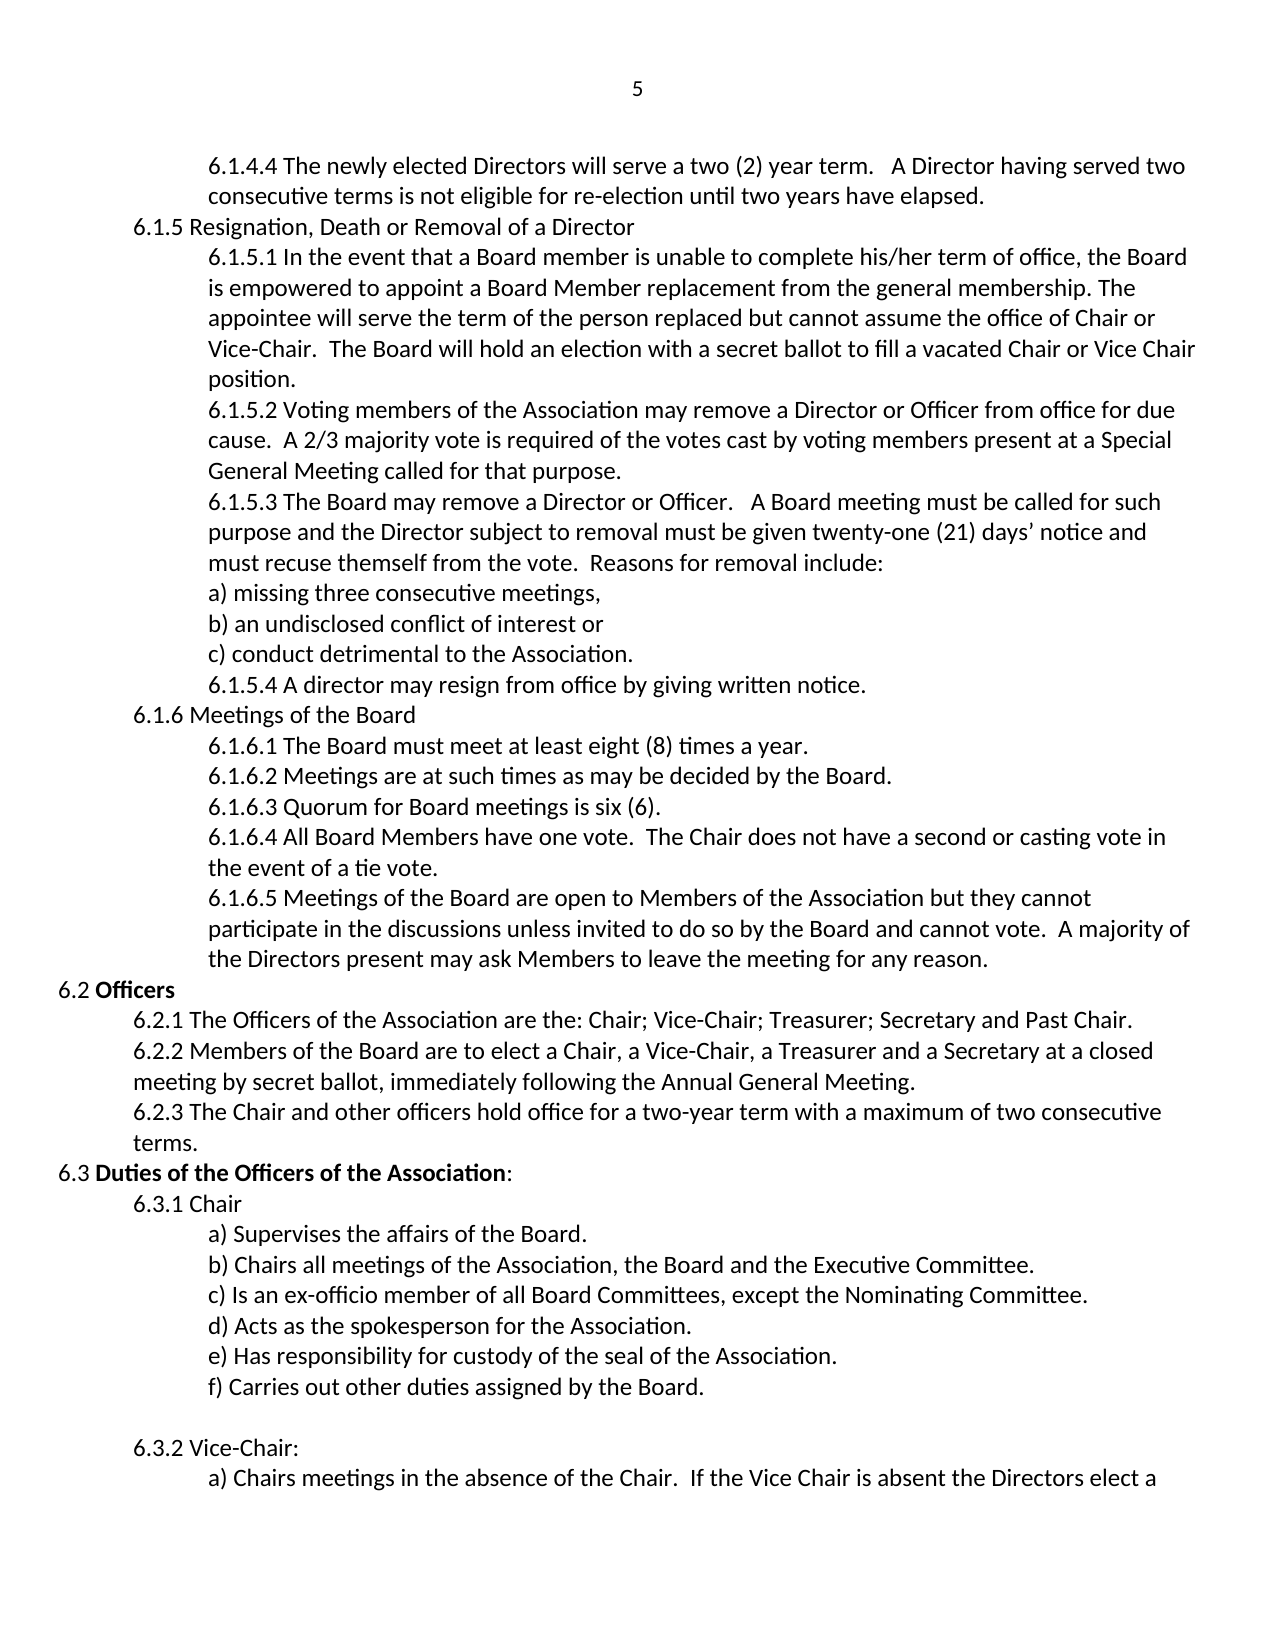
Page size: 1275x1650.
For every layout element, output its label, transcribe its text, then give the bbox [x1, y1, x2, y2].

table_cell 6.1.5 Resignation, Death or Removal of a Director 6.1.5.1 In the event that a Board member is unable to complete his/her term of office, the Board is empowered to appoint a Board Member replacement from the general membership. The appointee will serve the term of the person replaced but cannot assume the office of Chair or Vice-Chair. The Board will hold an election with a secret ballot to fill a vacated Chair or Vice Chair position. 6.1.5.2 Voting members of the Association may remove a Director or Officer from office for due cause. A 2/3 majority vote is required of the votes cast by voting members present at a Special General Meeting called for that purpose. 6.1.5.3 The Board may remove a Director or Officer. A Board meeting must be called for such purpose and the Director subject to removal must be given twenty-one (21) days’ notice and must recuse themself from the vote. Reasons for removal include: a) missing three consecutive meetings, b) an undisclosed conflict of interest or c) conduct detrimental to the Association. 6.1.5.4 A director may resign from office by giving written notice. [47, 211, 1213, 699]
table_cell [47, 150, 1213, 211]
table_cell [47, 1432, 1213, 1493]
table_cell 6.1.6 Meetings of the Board 6.1.6.1 The Board must meet at least eight (8) times a year. 6.1.6.2 Meetings are at such times as may be decided by the Board. 6.1.6.3 Quorum for Board meetings is six (6). 6.1.6.4 All Board Members have one vote. The Chair does not have a second or casting vote in the event of a tie vote. 6.1.6.5 Meetings of the Board are open to Members of the Association but they cannot participate in the discussions unless invited to do so by the Board and cannot vote. A majority of the Directors present may ask Members to leave the meeting for any reason. [47, 699, 1213, 974]
table_cell 6.2 Officers 6.2.1 The Officers of the Association are the: Chair; Vice-Chair; Treasurer; Secretary and Past Chair. 6.2.2 Members of the Board are to elect a Chair, a Vice-Chair, a Treasurer and a Secretary at a closed meeting by secret ballot, immediately following the Annual General Meeting. 6.2.3 The Chair and other officers hold office for a two-year term with a maximum of two consecutive terms. [47, 974, 1213, 1157]
table_cell 6.3 Duties of the Officers of the Association: 6.3.1 Chair a) Supervises the affairs of the Board. b) Chairs all meetings of the Association, the Board and the Executive Committee. c) Is an ex-officio member of all Board Committees, except the Nominating Committee. d) Acts as the spokesperson for the Association. e) Has responsibility for custody of the seal of the Association. f) Carries out other duties assigned by the Board. [47, 1157, 1213, 1432]
